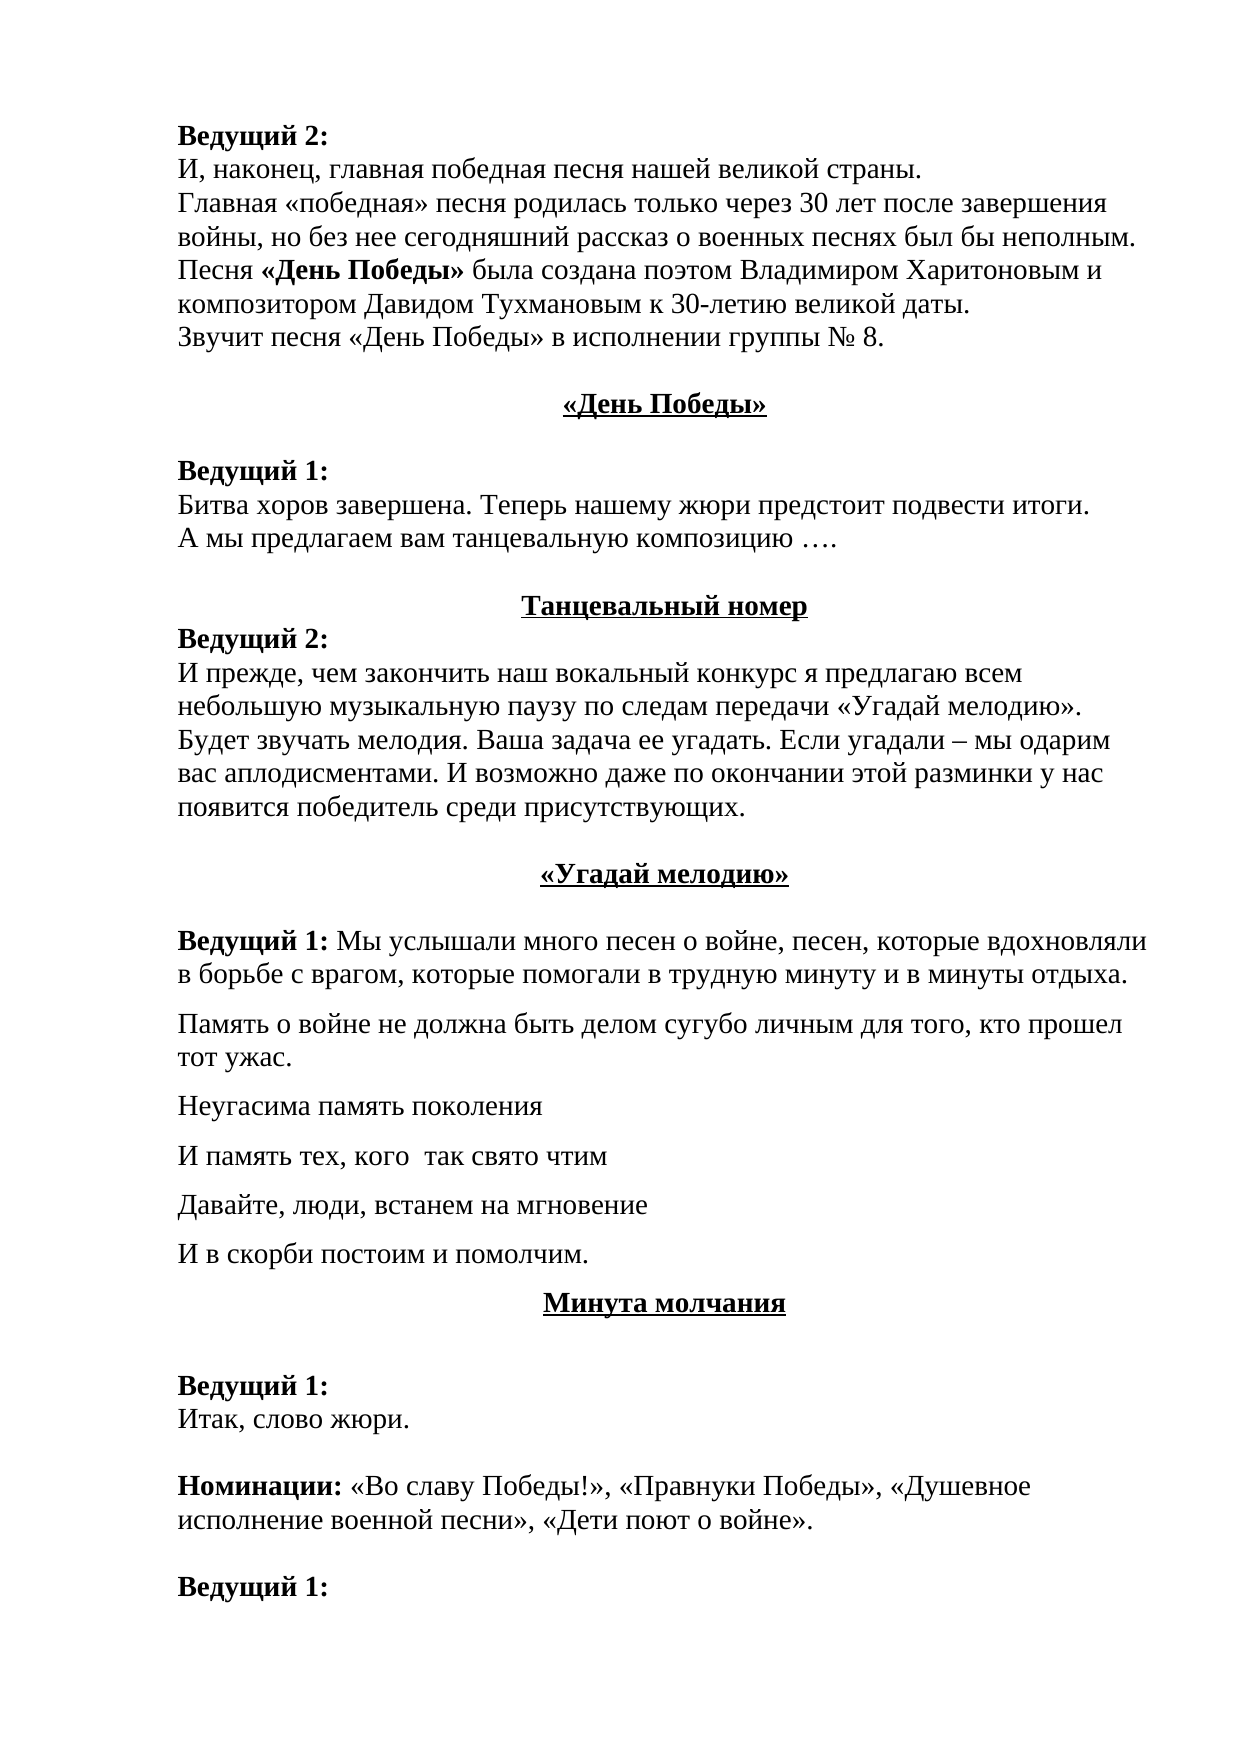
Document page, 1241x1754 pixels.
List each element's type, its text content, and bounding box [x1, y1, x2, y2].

text Память о войне не должна быть делом сугубо личным для того, кто прошел тот ужас. [177, 1006, 1152, 1073]
text Ведущий 2: [177, 118, 1152, 152]
text Итак, слово жюри. [177, 1401, 1152, 1435]
text Номинации: «Во славу Победы!», «Правнуки Победы», «Душевное исполнение военной песни», «Дети поют о войне». [177, 1468, 1152, 1536]
text Неугасима память поколения [177, 1088, 1152, 1122]
text Давайте, люди, встанем на мгновение [177, 1187, 1152, 1220]
text Звучит песня «День Победы» в исполнении группы № 8. [177, 319, 1152, 353]
text Ведущий 1: [177, 1368, 1152, 1401]
text Ведущий 1: Мы услышали много песен о войне, песен, которые вдохновляли в борьбе с врагом, которые помогали в трудную минуту и в минуты отдыха. [177, 923, 1152, 990]
text Танцевальный номер [177, 588, 1152, 621]
text Ведущий 1: [177, 1569, 1152, 1603]
text И в скорби постоим и помолчим. [177, 1236, 1152, 1269]
text Ведущий 2: И прежде, чем закончить наш вокальный конкурс я предлагаю всем небольшую музыкальную паузу по следам передачи «Угадай мелодию». Будет звучать мелодия. Ваша задача ее угадать. Если угадали – мы одарим вас аплодисментами. И возможно даже по окончании этой разминки у нас появится победитель среди присутствующих. [177, 621, 1152, 822]
text «Угадай мелодию» [177, 856, 1152, 889]
text Минута молчания [177, 1285, 1152, 1319]
text Битва хоров завершена. Теперь нашему жюри предстоит подвести итоги. [177, 487, 1152, 521]
text И память тех, кого так свято чтим [177, 1138, 1152, 1171]
text Песня «День Победы» была создана поэтом Владимиром Харитоновым и композитором Давидом Тухмановым к 30-летию великой даты. [177, 252, 1152, 319]
text Ведущий 1: [177, 453, 1152, 487]
text А мы предлагаем вам танцевальную композицию …. [177, 521, 1152, 554]
text «День Победы» [177, 386, 1152, 420]
text Главная «победная» песня родилась только через 30 лет после завершения войны, но без нее сегодняшний рассказ о военных песнях был бы неполным. [177, 185, 1152, 252]
text И, наконец, главная победная песня нашей великой страны. [177, 152, 1152, 185]
